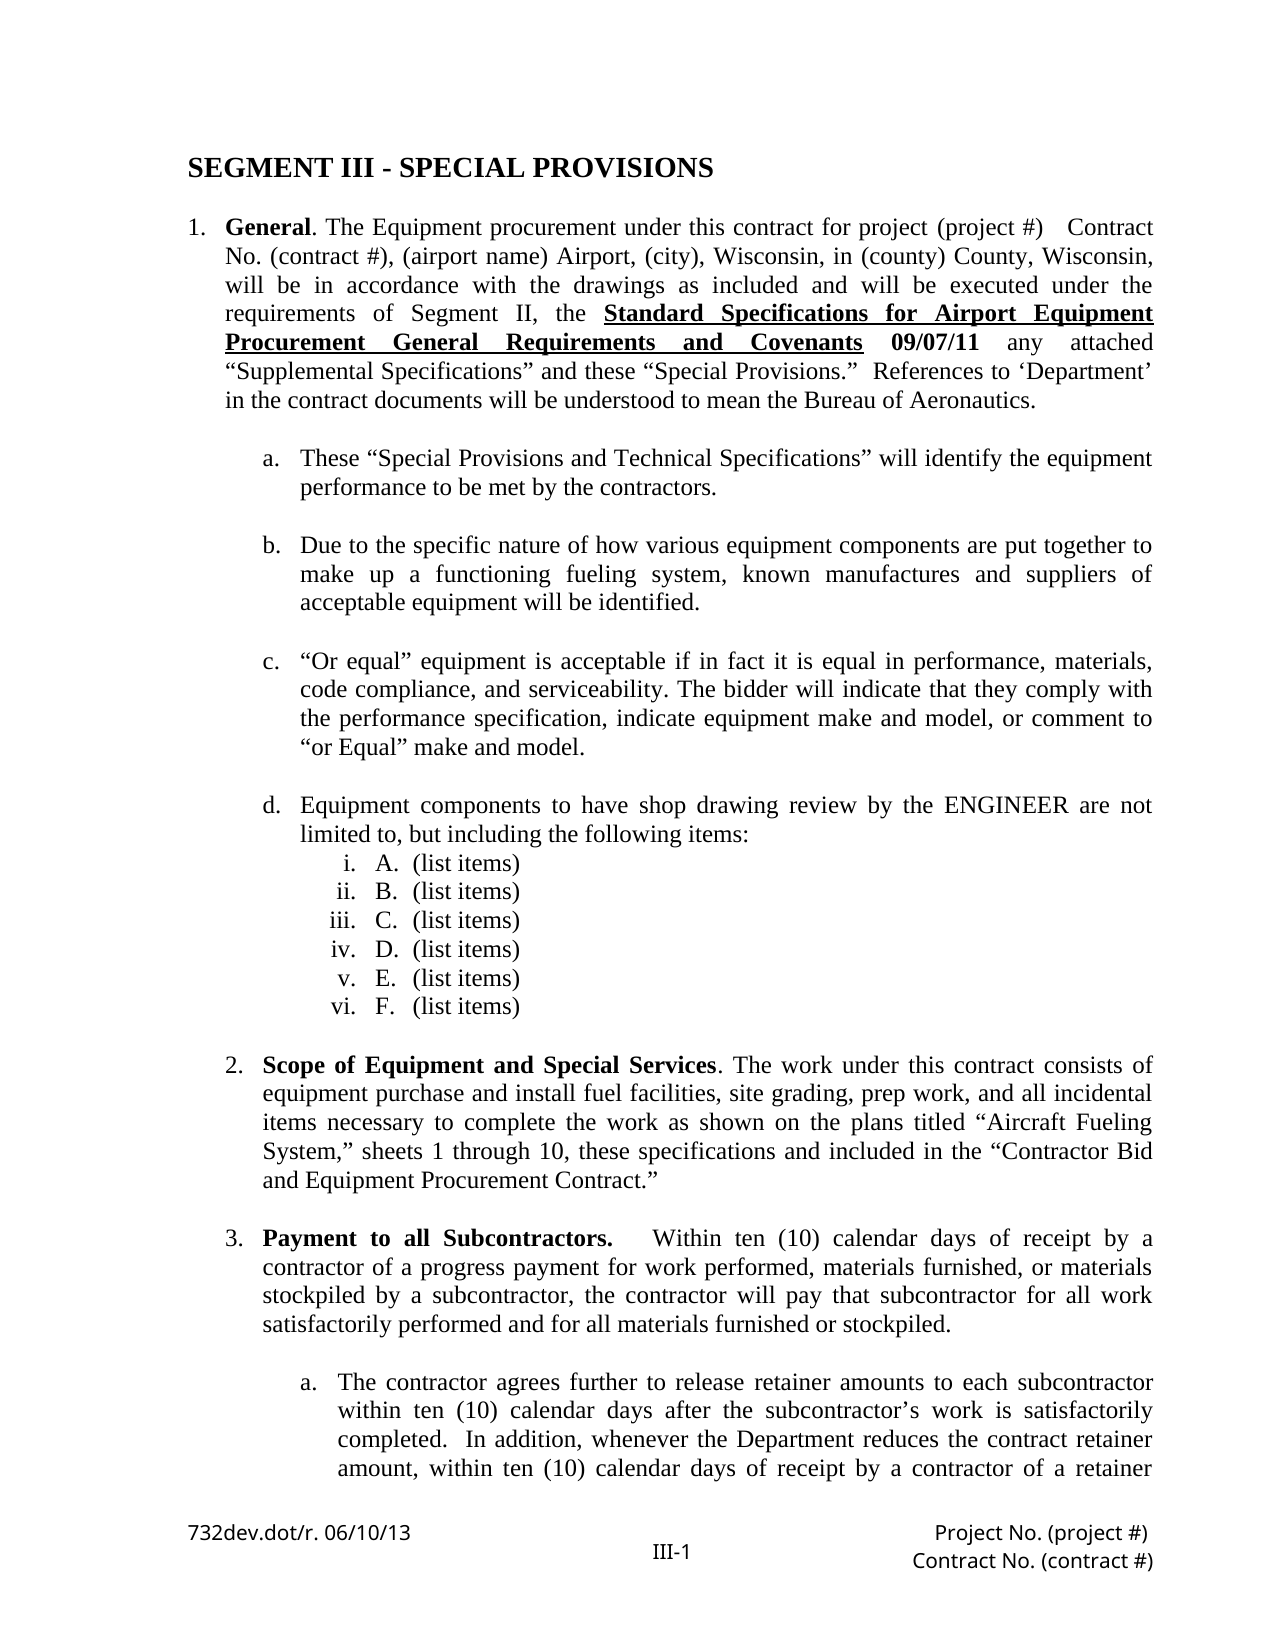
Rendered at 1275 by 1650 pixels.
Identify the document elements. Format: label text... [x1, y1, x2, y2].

text SEGMENT III - SPECIAL PROVISIONS [187, 150, 1153, 183]
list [300, 1367, 1153, 1482]
list A. (list items) [356, 848, 1153, 876]
list Equipment components to have shop drawing review by the ENGINEER are not limited to, but including the following items: [262, 790, 1153, 848]
list Scope of Equipment and Special Services. The work under this contract consists of equipment purchase and install fuel facilities, site grading, prep work, and all incidental items necessary to complete the work as shown on the plans titled “Aircraft Fueling System,” sheets 1 through 10, these specifications and included in the “Contractor Bid and Equipment Procurement Contract.” [225, 1050, 1153, 1193]
list E. (list items) [356, 963, 1153, 991]
list D. (list items) [356, 934, 832, 963]
list C. (list items) [356, 905, 846, 934]
list B. (list items) [356, 876, 1153, 905]
list F. (list items) [356, 991, 1153, 1020]
list “Or equal” equipment is acceptable if in fact it is equal in performance, materials, code compliance, and serviceability. The bidder will indicate that they comply with the performance specification, indicate equipment make and model, or comment to “or Equal” make and model. [262, 646, 1153, 761]
list Due to the specific nature of how various equipment components are put together to make up a functioning fueling system, known manufactures and suppliers of acceptable equipment will be identified. [262, 530, 1153, 616]
list General. The Equipment procurement under this contract for project (project #) Contract No. (contract #), (airport name) Airport, (city), Wisconsin, in (county) County, Wisconsin, will be in accordance with the drawings as included and will be executed under the requirements of Segment II, the Standard Specifications for Airport Equipment Procurement General Requirements and Covenants 09/07/11 any attached “Supplemental Specifications” and these “Special Provisions.” References to ‘Department’ in the contract documents will be understood to mean the Bureau of Aeronautics. [187, 212, 1153, 413]
list Payment to all Subcontractors. Within ten (10) calendar days of receipt by a contractor of a progress payment for work performed, materials furnished, or materials stockpiled by a subcontractor, the contractor will pay that subcontractor for all work satisfactorily performed and for all materials furnished or stockpiled. [225, 1223, 1153, 1338]
list These “Special Provisions and Technical Specifications” will identify the equipment performance to be met by the contractors. [262, 443, 1153, 501]
